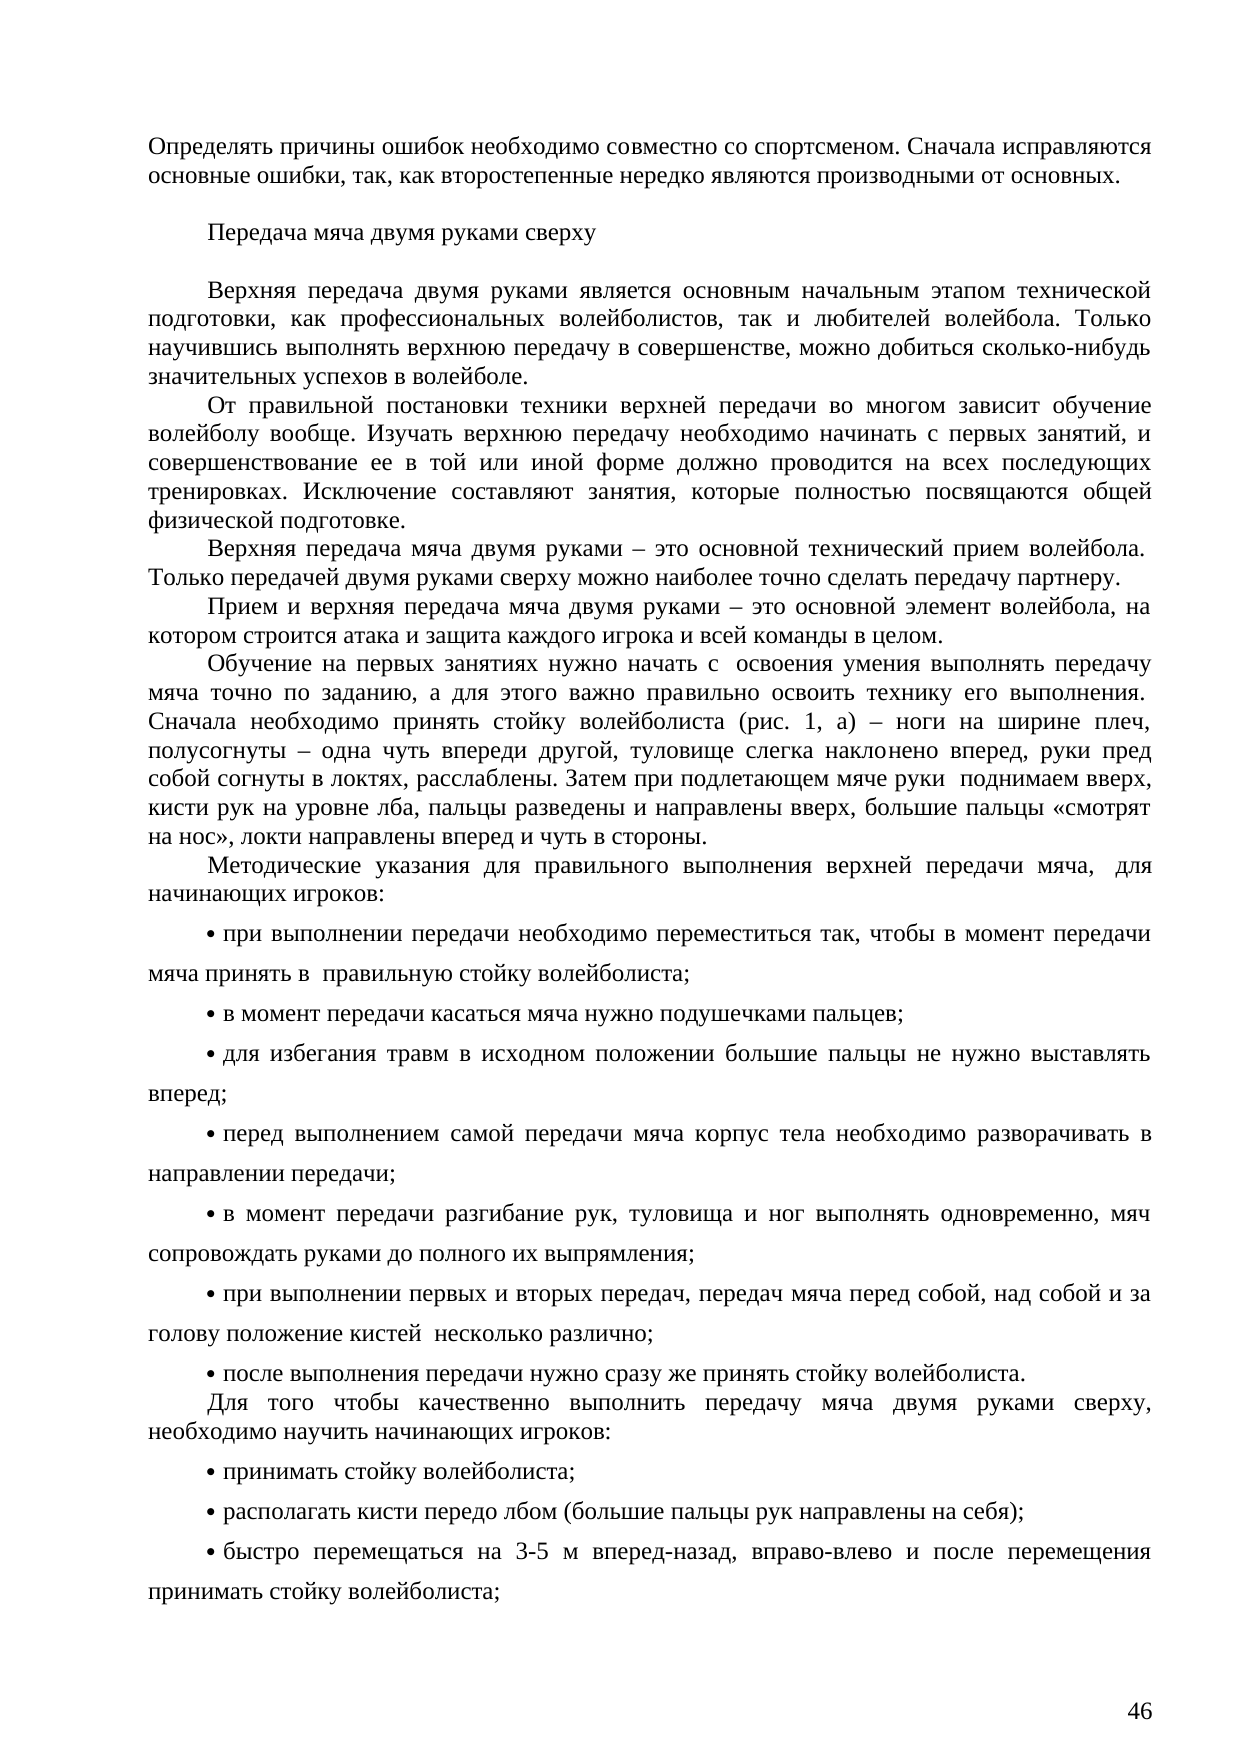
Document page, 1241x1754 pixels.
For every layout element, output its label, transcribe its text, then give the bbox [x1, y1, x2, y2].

text Верхняя передача мяча двумя руками – это основной технический прием волейбола. Только передачей двумя руками сверху можно наиболее точно сделать передачу партнеру. [148, 533, 1152, 591]
list при выполнении передачи необходимо переместиться так, чтобы в момент передачи мяча принять в правильную стойку волейболиста; [148, 907, 1152, 987]
list располагать кисти передо лбом (большие пальцы рук направлены на себя); [148, 1485, 1152, 1525]
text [148, 131, 1152, 188]
list перед выполнением самой передачи мяча корпус тела необходимо разворачивать в направлении передачи; [148, 1107, 1152, 1187]
text Прием и верхняя передача мяча двумя руками – это основной элемент волейбола, на котором строится атака и защита каждого игрока и всей команды в целом. [148, 591, 1152, 648]
text Передача мяча двумя руками сверху [148, 217, 1152, 246]
list для избегания травм в исходном положении большие пальцы не нужно выставлять вперед; [148, 1027, 1152, 1107]
list в момент передачи разгибание рук, туловища и ног выполнять одновременно, мяч сопровождать руками до полного их выпрямления; [148, 1187, 1152, 1267]
list быстро перемещаться на 3-5 м вперед-назад, вправо-влево и после перемещения принимать стойку волейболиста; [148, 1525, 1152, 1605]
text От правильной постановки техники верхней передачи во многом зависит обучение волейболу вообще. Изучать верхнюю передачу необходимо начинать с первых занятий, и совершенствование ее в той или иной форме должно проводится на всех последующих тренировках. Исключение составляют занятия, которые полностью посвящаются общей физической подготовке. [148, 390, 1152, 533]
text Верхняя передача двумя руками является основным начальным этапом технической подготовки, как профессиональных волейболистов, так и любителей волейбола. Только научившись выполнять верхнюю передачу в совершенстве, можно добиться сколько-нибудь значительных успехов в волейболе. [148, 275, 1152, 390]
text Для того чтобы качественно выполнить передачу мяча двумя руками сверху, необходимо научить начинающих игроков: [148, 1387, 1152, 1445]
list после выполнения передачи нужно сразу же принять стойку волейболиста. [148, 1347, 1152, 1387]
list в момент передачи касаться мяча нужно подушечками пальцев; [148, 987, 1152, 1027]
text Методические указания для правильного выполнения верхней передачи мяча, для начинающих игроков: [148, 850, 1152, 907]
list принимать стойку волейболиста; [148, 1445, 1152, 1485]
list при выполнении первых и вторых передач, передач мяча перед собой, над собой и за голову положение кистей несколько различно; [148, 1267, 1152, 1347]
text Обучение на первых занятиях нужно начать с освоения умения выполнять передачу мяча точно по заданию, а для этого важно правильно освоить технику его выполнения. Сначала необходимо принять стойку волейболиста (рис. 1, а) – ноги на ширине плеч, полусогнуты – одна чуть впереди другой, туловище слегка наклонено вперед, руки пред собой согнуты в локтях, расслаблены. Затем при подлетающем мяче руки поднимаем вверх, кисти рук на уровне лба, пальцы разведены и направлены вверх, большие пальцы «смотрят на нос», локти направлены вперед и чуть в стороны. [148, 648, 1152, 850]
